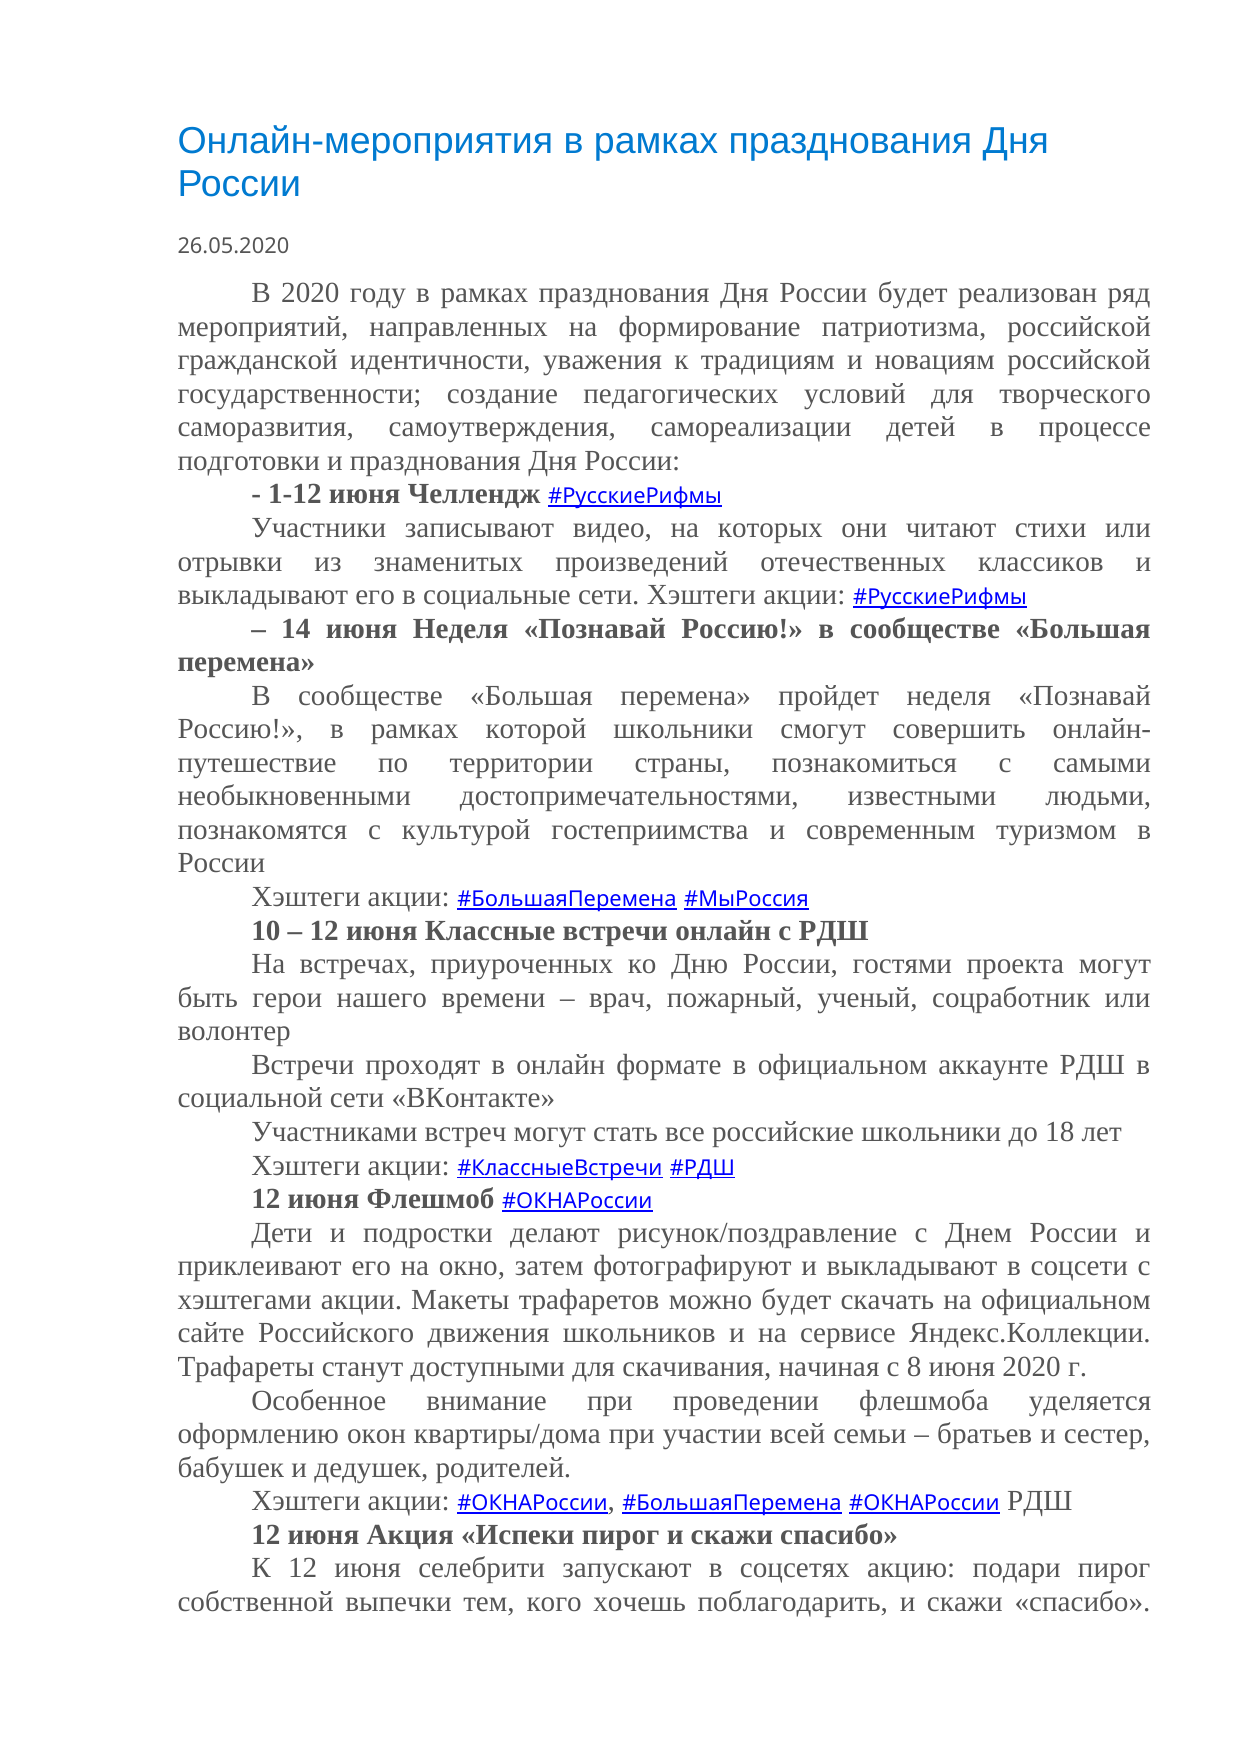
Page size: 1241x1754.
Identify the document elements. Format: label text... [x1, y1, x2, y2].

text В сообществе «Большая перемена» пройдет неделя «Познавай Россию!», в рамках которой школьники смогут совершить онлайн-путешествие по территории страны, познакомиться с самыми необыкновенными достопримечательностями, известными людьми, познакомятся с культурой гостеприимства и современным туризмом в России [177, 678, 1152, 879]
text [177, 1550, 1152, 1617]
text Участники записывают видео, на которых они читают стихи или отрывки из знаменитых произведений отечественных классиков и выкладывают его в социальные сети. Хэштеги акции: #РусскиеРифмы [177, 510, 1152, 611]
text - 1-12 июня Челлендж #РусскиеРифмы [177, 476, 1152, 510]
text Хэштеги акции: #БольшаяПеремена #МыРоссия [177, 879, 1152, 913]
text Участниками встреч могут стать все российские школьники до 18 лет [177, 1114, 1152, 1148]
text 26.05.2020 [177, 225, 1152, 259]
text Онлайн-мероприятия в рамках празднования Дня России [177, 118, 1152, 204]
text Дети и подростки делают рисунок/поздравление с Днем России и приклеивают его на окно, затем фотографируют и выкладывают в соцсети с хэштегами акции. Макеты трафаретов можно будет скачать на официальном сайте Российского движения школьников и на сервисе Яндекс.Коллекции. Трафареты станут доступными для скачивания, начиная с 8 июня 2020 г. [177, 1215, 1152, 1383]
text 10 – 12 июня Классные встречи онлайн с РДШ [177, 913, 1152, 946]
text На встречах, приуроченных ко Дню России, гостями проекта могут быть герои нашего времени – врач, пожарный, ученый, соцработник или волонтер [177, 946, 1152, 1047]
text Особенное внимание при проведении флешмоба уделяется оформлению окон квартиры/дома при участии всей семьи – братьев и сестер, бабушек и дедушек, родителей. [177, 1383, 1152, 1483]
text В 2020 году в рамках празднования Дня России будет реализован ряд мероприятий, направленных на формирование патриотизма, российской гражданской идентичности, уважения к традициям и новациям российской государственности; создание педагогических условий для творческого саморазвития, самоутверждения, самореализации детей в процессе подготовки и празднования Дня России: [177, 275, 1152, 476]
text Хэштеги акции: #ОКНАРоссии, #БольшаяПеремена #ОКНАРоссии РДШ [177, 1483, 1152, 1517]
text Встречи проходят в онлайн формате в официальном аккаунте РДШ в социальной сети «ВКонтакте» [177, 1047, 1152, 1114]
text 12 июня Флешмоб #ОКНАРоссии [177, 1181, 1152, 1215]
text Хэштеги акции: #КлассныеВстречи #РДШ [177, 1148, 1152, 1181]
text – 14 июня Неделя «Познавай Россию!» в сообществе «Большая перемена» [177, 611, 1152, 678]
text 12 июня Акция «Испеки пирог и скажи спасибо» [177, 1517, 1152, 1550]
